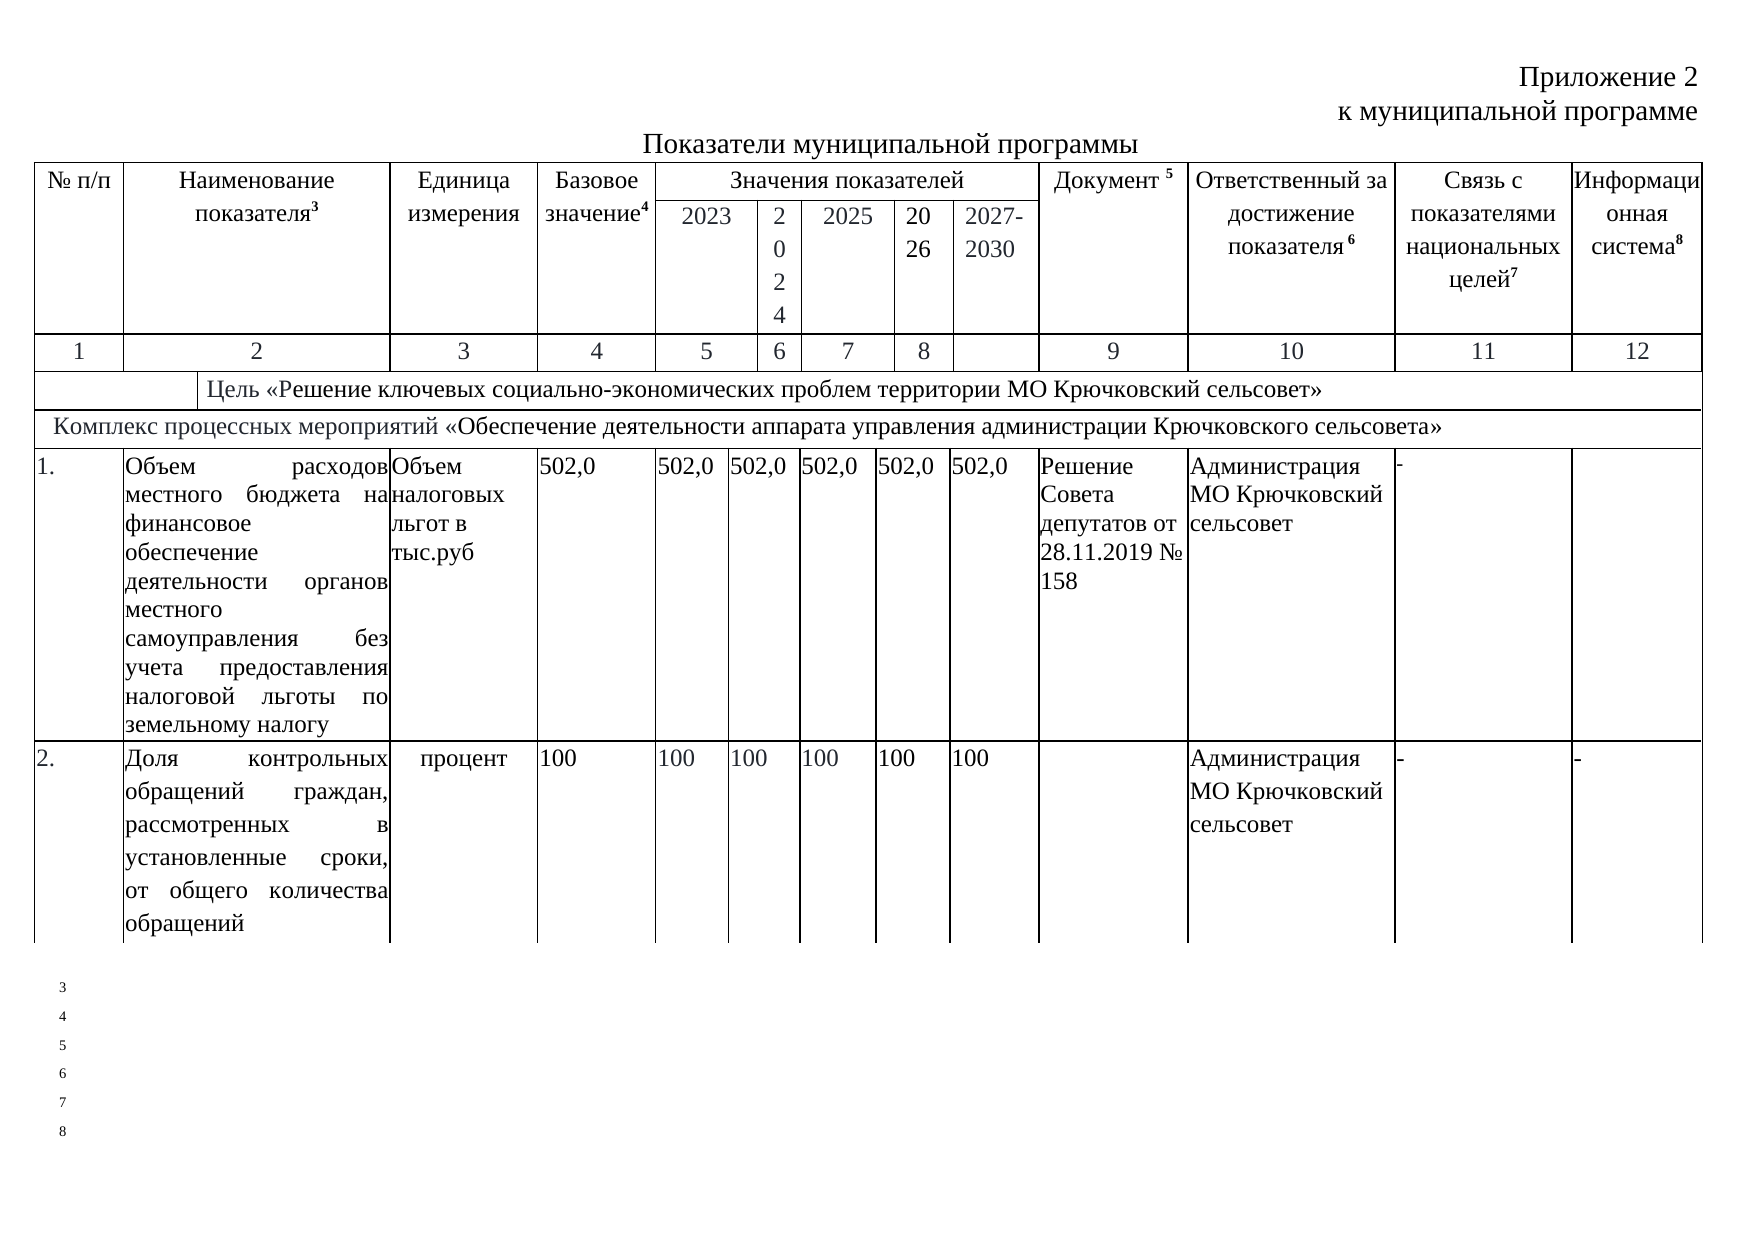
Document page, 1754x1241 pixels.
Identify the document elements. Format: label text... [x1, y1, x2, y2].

table_cell 100 [801, 742, 875, 943]
table_cell 502,0 [951, 449, 1038, 740]
table_cell 12 [1573, 335, 1701, 371]
table_header Ответственный за достижение показателя [1189, 163, 1394, 333]
table_cell 8 [895, 335, 953, 371]
table_cell [1040, 742, 1187, 943]
table_header Значения показателей [656, 163, 1038, 199]
table_cell Цель «Решение ключевых социально-экономических проблем территории МО Крючковский сельсовет» [198, 372, 1702, 409]
table_cell 1. [35, 449, 123, 740]
table_cell - [1573, 740, 1702, 943]
table_cell 2024 [758, 201, 801, 333]
table_cell [35, 372, 197, 409]
text Показатели муниципальной программы [87, 127, 1694, 160]
table_cell 100 [951, 742, 1038, 943]
table_cell Администрация МО Крючковский сельсовет [1189, 449, 1394, 740]
table_header Документ [1040, 163, 1187, 333]
table_cell 10 [1189, 335, 1394, 371]
table_header Единица измерения [391, 163, 537, 333]
table_cell 2027-2030 [954, 201, 1038, 333]
table_cell 100 [729, 742, 799, 943]
table_cell 9 [1040, 335, 1187, 371]
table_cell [1189, 742, 1394, 943]
table_cell 502,0 [801, 449, 875, 740]
table_cell 3 [391, 335, 537, 371]
table_cell 1 [35, 335, 123, 371]
table_cell 2 [124, 335, 389, 371]
table_cell 2. [35, 742, 123, 943]
table_cell Комплекс процессных мероприятий «Обеспечение деятельности аппарата управления администрации Крючковского сельсовета» [35, 409, 1702, 448]
table_cell 100 [656, 742, 728, 943]
table_cell 2025 [802, 201, 894, 333]
table_cell Объем налоговых льгот в тыс.руб [391, 449, 537, 740]
table_cell Доля контрольных обращений граждан, рассмотренных в установленные сроки, от общего количества обращений [124, 742, 389, 943]
text Приложение 2 [59, 59, 1698, 93]
table_cell Решение Совета депутатов от 28.11.2019 № 158 [1040, 449, 1187, 740]
table_cell - [1396, 449, 1571, 740]
table_cell 502,0 [538, 449, 655, 740]
table_cell 502,0 [877, 449, 949, 740]
table_cell процент [391, 742, 537, 943]
table_cell 11 [1396, 335, 1571, 371]
table_cell [954, 335, 1038, 371]
table_cell 2023 [656, 201, 757, 333]
table_cell 4 [538, 335, 655, 371]
table_cell 6 [758, 335, 801, 371]
table_header Информационная система [1573, 163, 1701, 333]
table_header № п/п [35, 163, 123, 333]
table_cell Объем расходов местного бюджета на финансовое обеспечение деятельности органов местного самоуправления без учета предоставления налоговой льготы по земельному налогу [124, 449, 389, 740]
table_cell [1573, 448, 1702, 740]
table_cell 7 [802, 335, 894, 371]
table_cell - [1396, 742, 1571, 943]
table_header Наименование показателя [124, 163, 389, 333]
table_header Базовое значение [538, 163, 655, 333]
table_cell 100 [538, 742, 655, 943]
table_cell 2026 [895, 201, 953, 333]
table_cell 502,0 [656, 449, 728, 740]
table_header Связь с показателями национальных целей [1396, 163, 1571, 333]
table_cell 502,0 [729, 449, 799, 740]
table_cell 100 [877, 742, 949, 943]
text к муниципальной программе [59, 93, 1698, 127]
table_cell 5 [656, 335, 757, 371]
